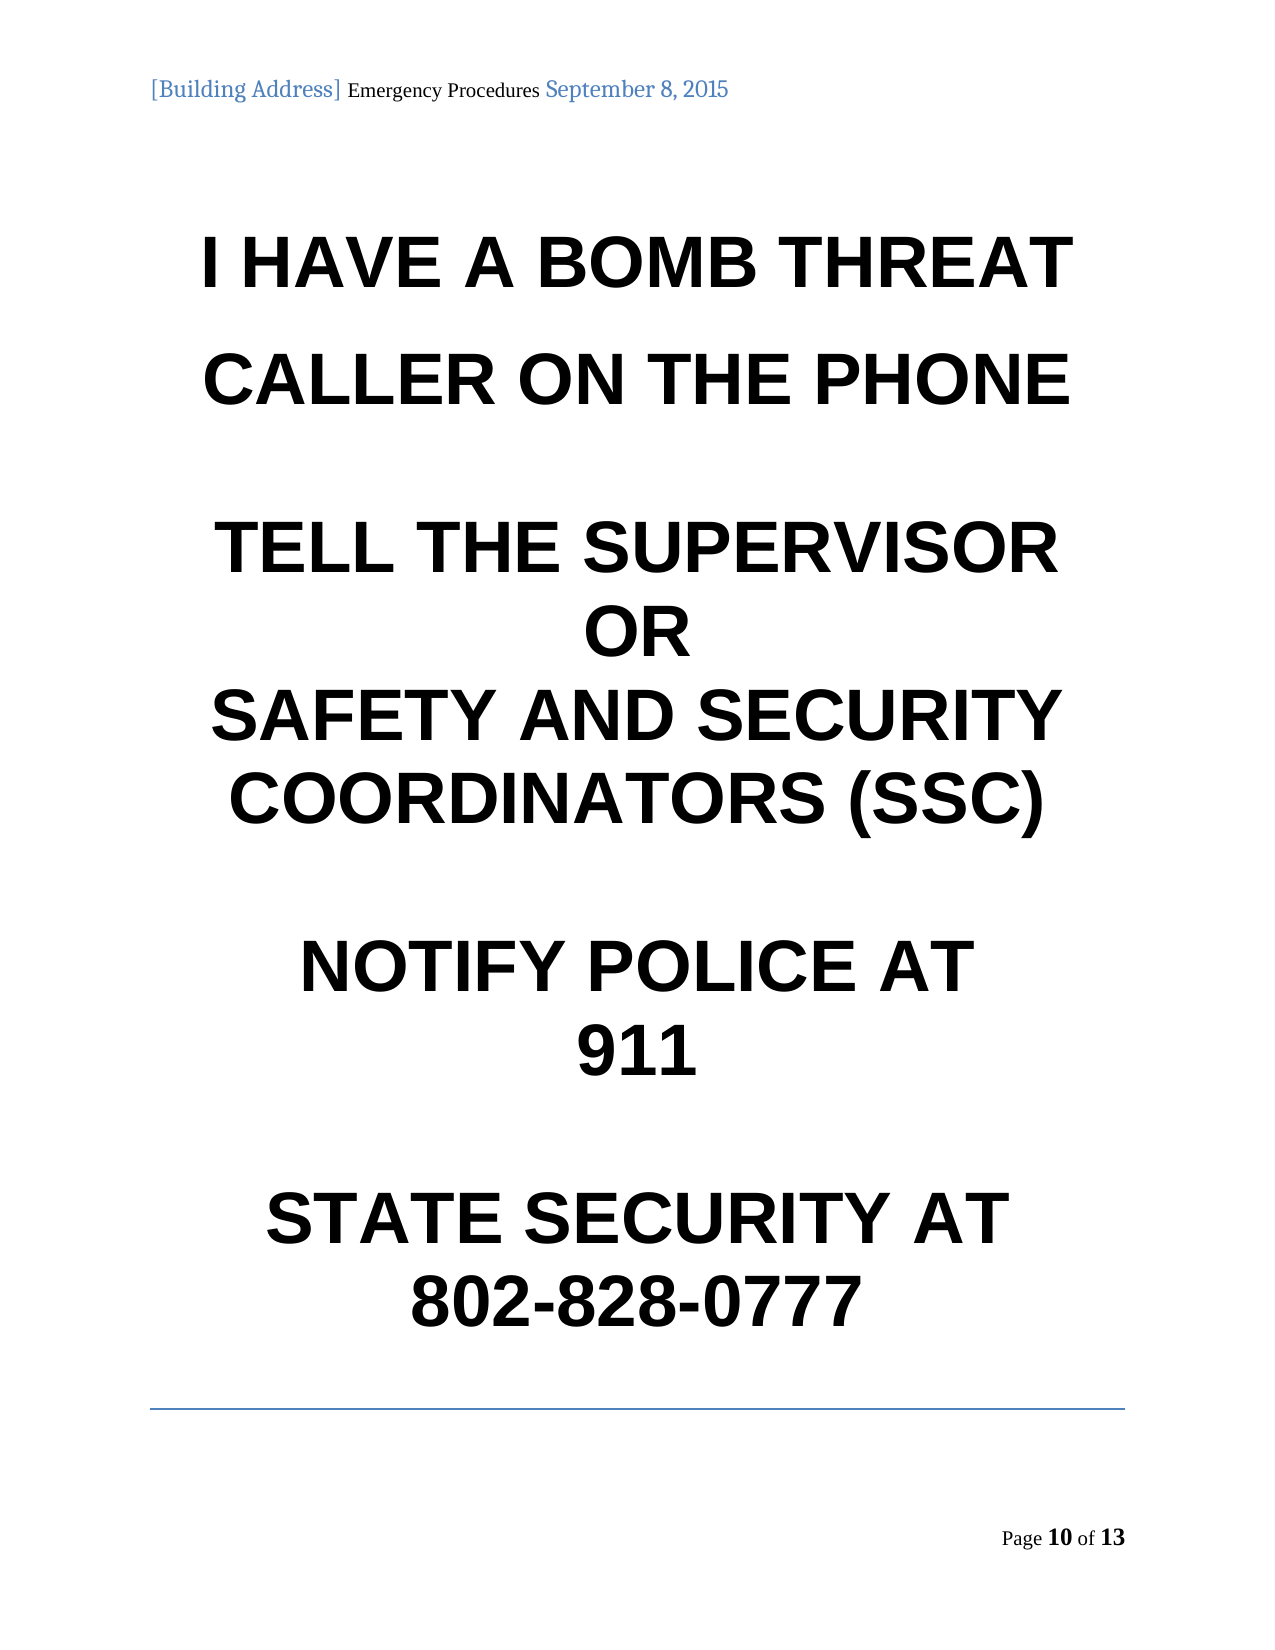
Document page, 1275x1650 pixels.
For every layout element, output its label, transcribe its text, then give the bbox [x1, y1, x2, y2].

text STATE SECURITY AT [150, 1174, 1125, 1258]
text CALLER ON THE PHONE [150, 336, 1125, 420]
text NOTIFY POLICE AT [150, 923, 1125, 1007]
text I HAVE A BOMB THREAT [150, 219, 1125, 303]
text SAFETY AND SECURITY [150, 671, 1125, 755]
text COORDINATORS (SSC) [150, 755, 1125, 839]
text 802-828-0777 [150, 1258, 1125, 1342]
text TELL THE SUPERVISOR OR [150, 504, 1125, 671]
text 911 [150, 1007, 1125, 1091]
